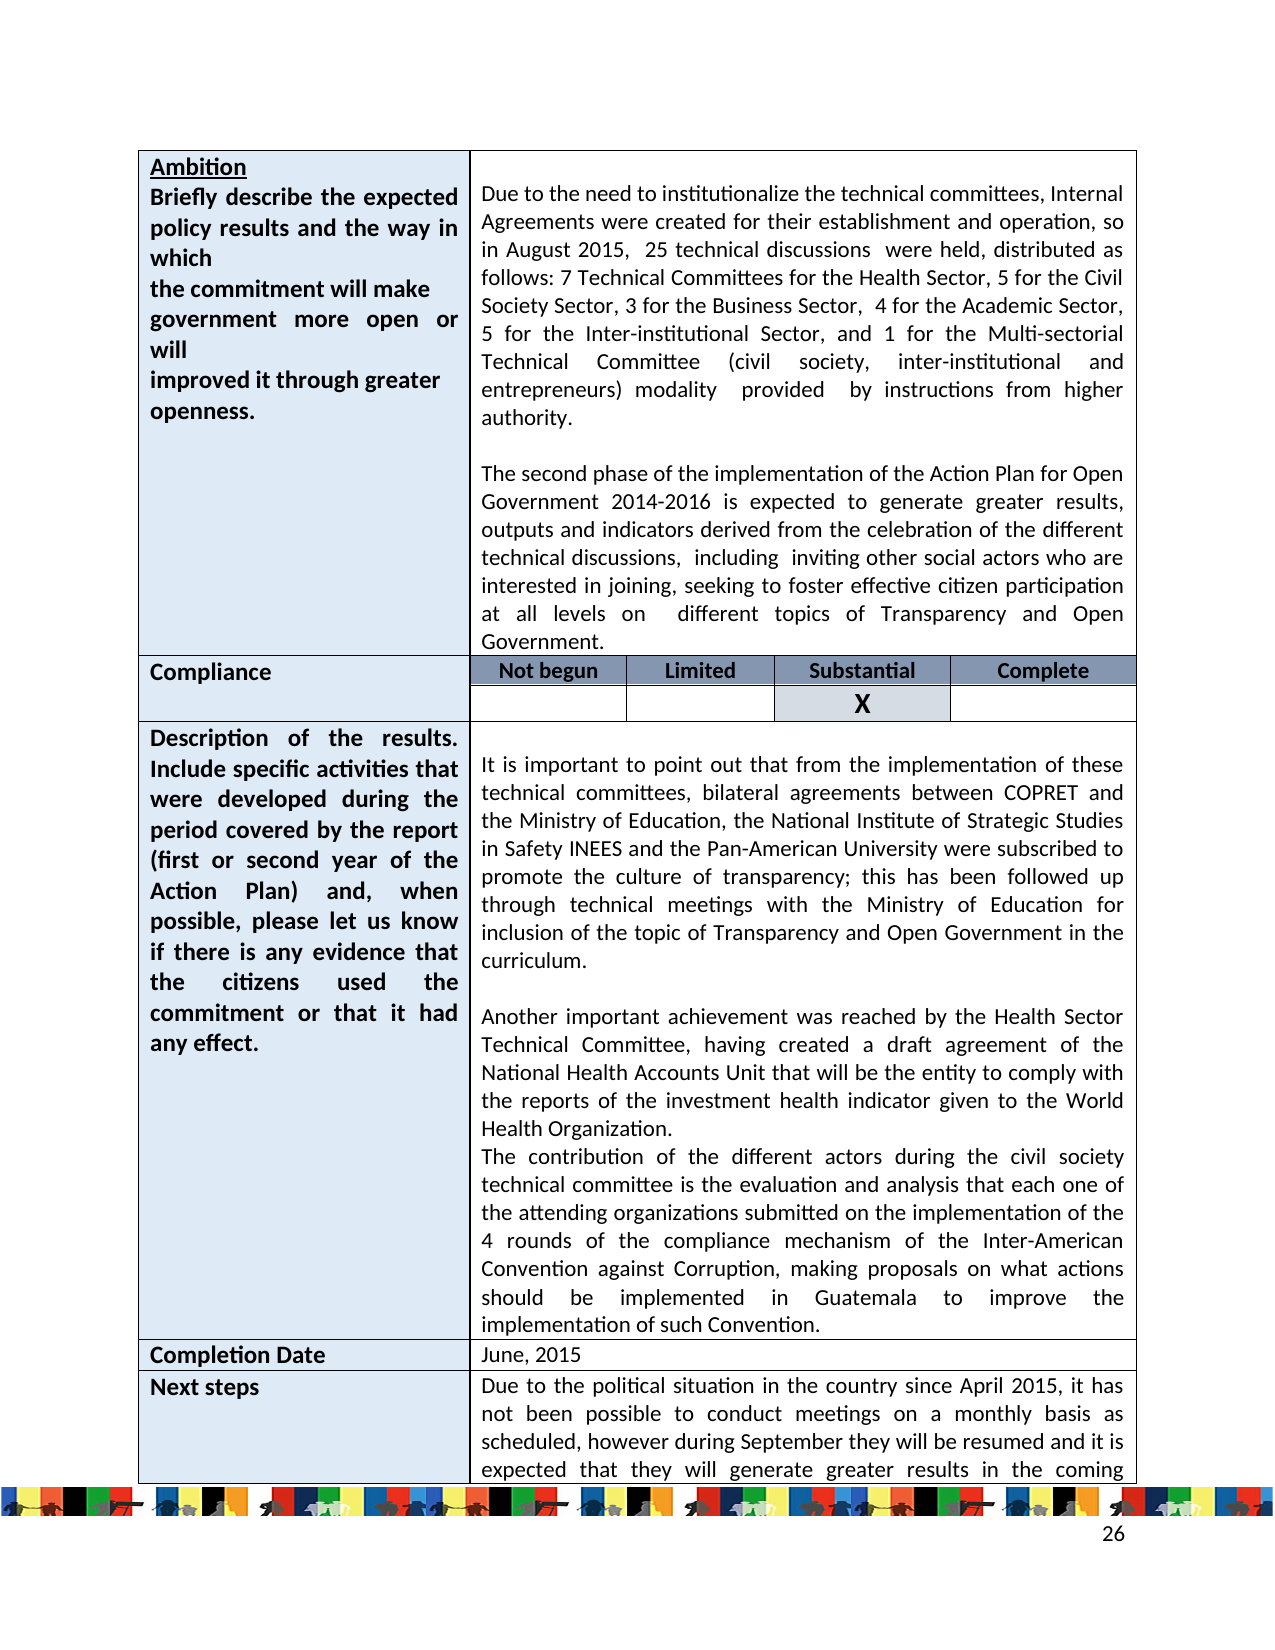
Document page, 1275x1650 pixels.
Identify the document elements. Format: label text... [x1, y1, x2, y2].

table_cell Next steps [139, 1371, 469, 1483]
table_cell Limited [627, 656, 774, 684]
table_cell Ambition Briefly describe the expected policy results and the way in which the commitment will make government more open or will improved it through greater openness. [139, 151, 469, 655]
table_cell Description of the results. Include specific activities that were developed during the period covered by the report (first or second year of the Action Plan) and, when possible, please let us know if there is any evidence that the citizens used the commitment or that it had any effect. [139, 722, 469, 1339]
table_cell X [775, 686, 950, 721]
table_cell Compliance [139, 656, 469, 721]
table_cell June, 2015 [471, 1340, 1136, 1370]
table_cell Substantial [775, 656, 950, 684]
picture [0, 1487, 1273, 1516]
table_cell It is important to point out that from the implementation of these technical committees, bilateral agreements between COPRET and the Ministry of Education, the National Institute of Strategic Studies in Safety INEES and the Pan-American University were subscribed to promote the culture of transparency; this has been followed up through technical meetings with the Ministry of Education for inclusion of the topic of Transparency and Open Government in the curriculum. Another important achievement was reached by the Health Sector Technical Committee, having created a draft agreement of the National Health Accounts Unit that will be the entity to comply with the reports of the investment health indicator given to the World Health Organization. The contribution of the different actors during the civil society technical committee is the evaluation and analysis that each one of the attending organizations submitted on the implementation of the 4 rounds of the compliance mechanism of the Inter-American Convention against Corruption, making proposals on what actions should be implemented in Guatemala to improve the implementation of such Convention. [471, 722, 1136, 1339]
table_cell Due to the need to institutionalize the technical committees, Internal Agreements were created for their establishment and operation, so in August 2015, 25 technical discussions were held, distributed as follows: 7 Technical Committees for the Health Sector, 5 for the Civil Society Sector, 3 for the Business Sector, 4 for the Academic Sector, 5 for the Inter-institutional Sector, and 1 for the Multi-sectorial Technical Committee (civil society, inter-institutional and entrepreneurs) modality provided by instructions from higher authority. The second phase of the implementation of the Action Plan for Open Government 2014-2016 is expected to generate greater results, outputs and indicators derived from the celebration of the different technical discussions, including inviting other social actors who are interested in joining, seeking to foster effective citizen participation at all levels on different topics of Transparency and Open Government. [471, 151, 1136, 655]
table_cell [627, 686, 774, 721]
table_cell Complete [951, 656, 1136, 684]
table_cell Not begun [471, 656, 626, 684]
table_cell [951, 686, 1136, 721]
table_cell [471, 686, 626, 721]
table_cell Completion Date [139, 1340, 469, 1370]
